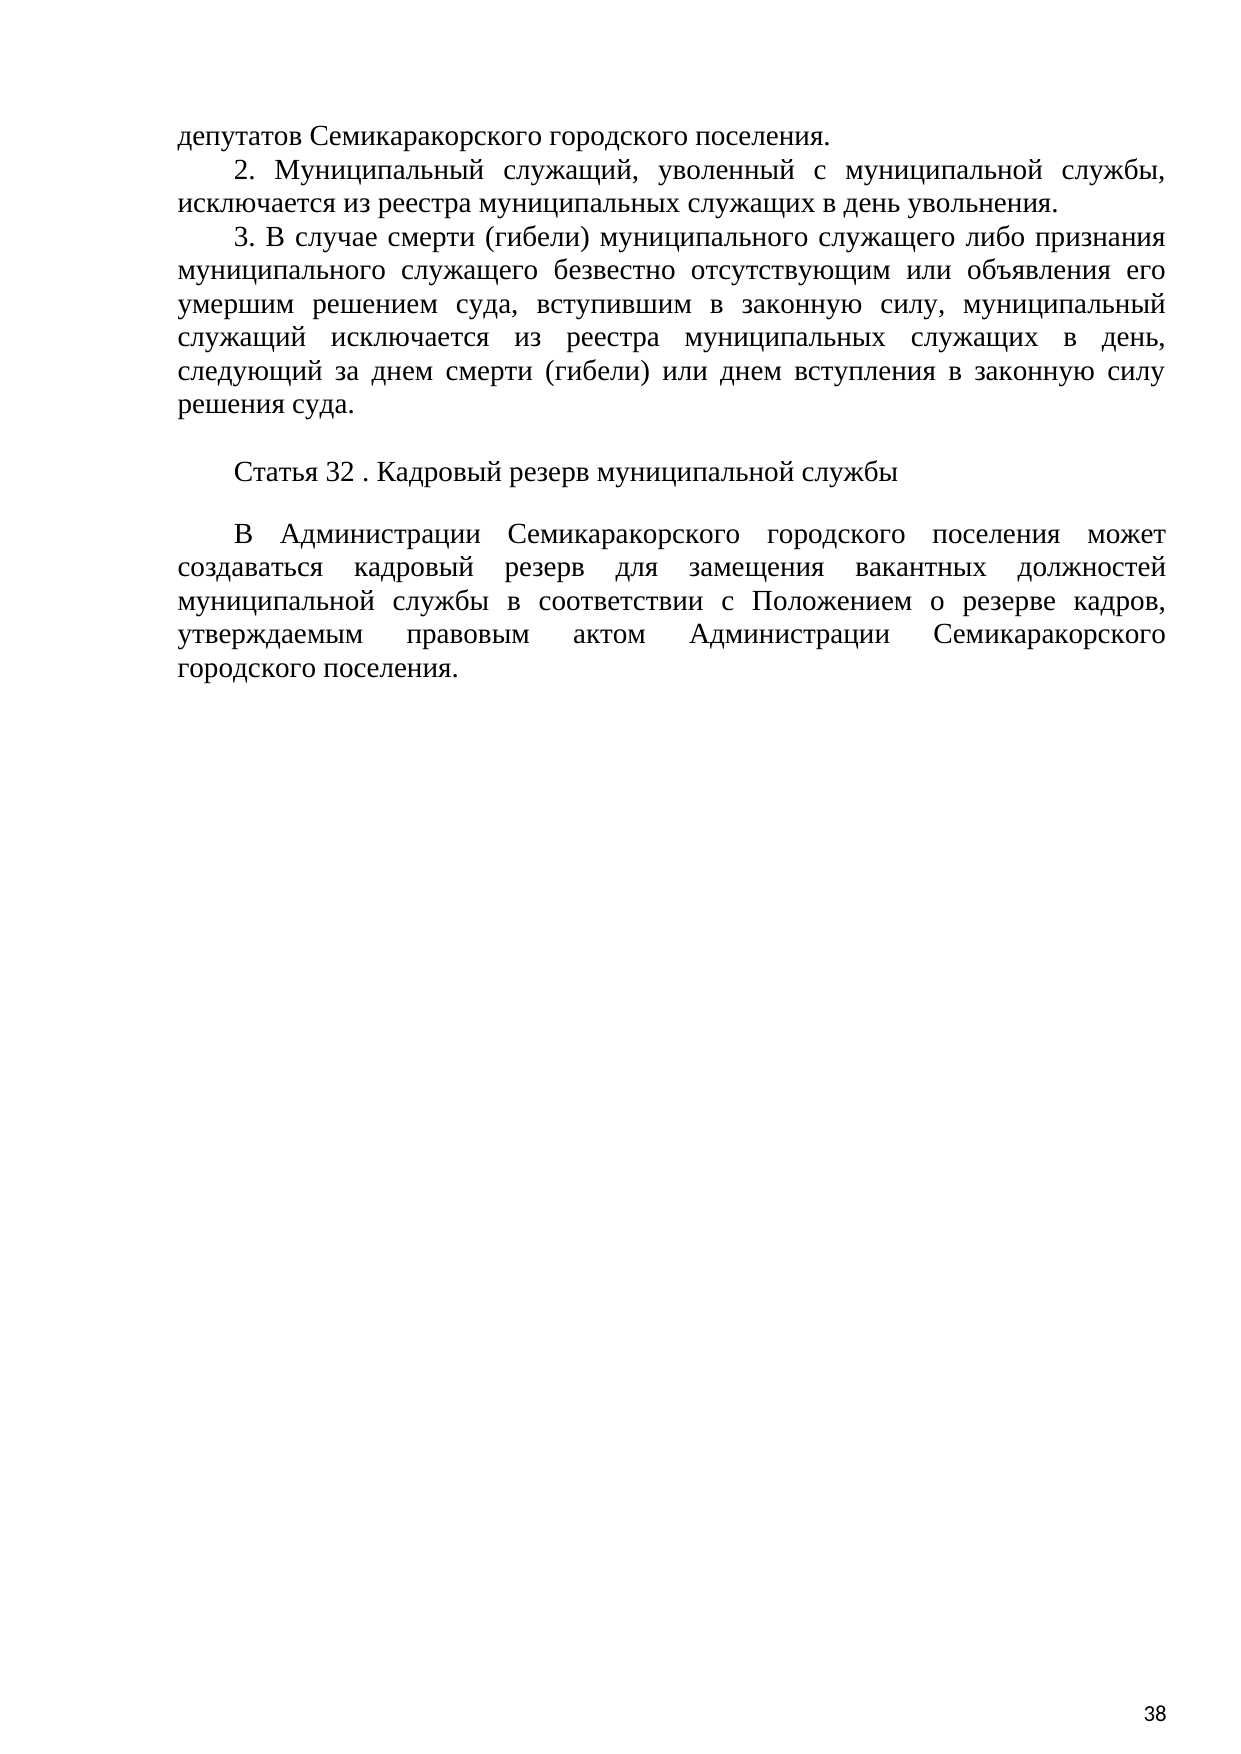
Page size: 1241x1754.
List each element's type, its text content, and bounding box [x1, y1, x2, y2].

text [177, 118, 1167, 152]
text 3. В случае смерти (гибели) муниципального служащего либо признания муниципального служащего безвестно отсутствующим или объявления его умершим решением суда, вступившим в законную силу, муниципальный служащий исключается из реестра муниципальных служащих в день, следующий за днем смерти (гибели) или днем вступления в законную силу решения суда. [177, 219, 1167, 420]
text В Администрации Семикаракорского городского поселения может создаваться кадровый резерв для замещения вакантных должностей муниципальной службы в соответствии с Положением о резерве кадров, утверждаемым правовым актом Администрации Семикаракорского городского поселения. [177, 516, 1167, 684]
text 2. Муниципальный служащий, уволенный с муниципальной службы, исключается из реестра муниципальных служащих в день увольнения. [177, 152, 1167, 219]
text Статья 32 . Кадровый резерв муниципальной службы [177, 454, 1167, 487]
